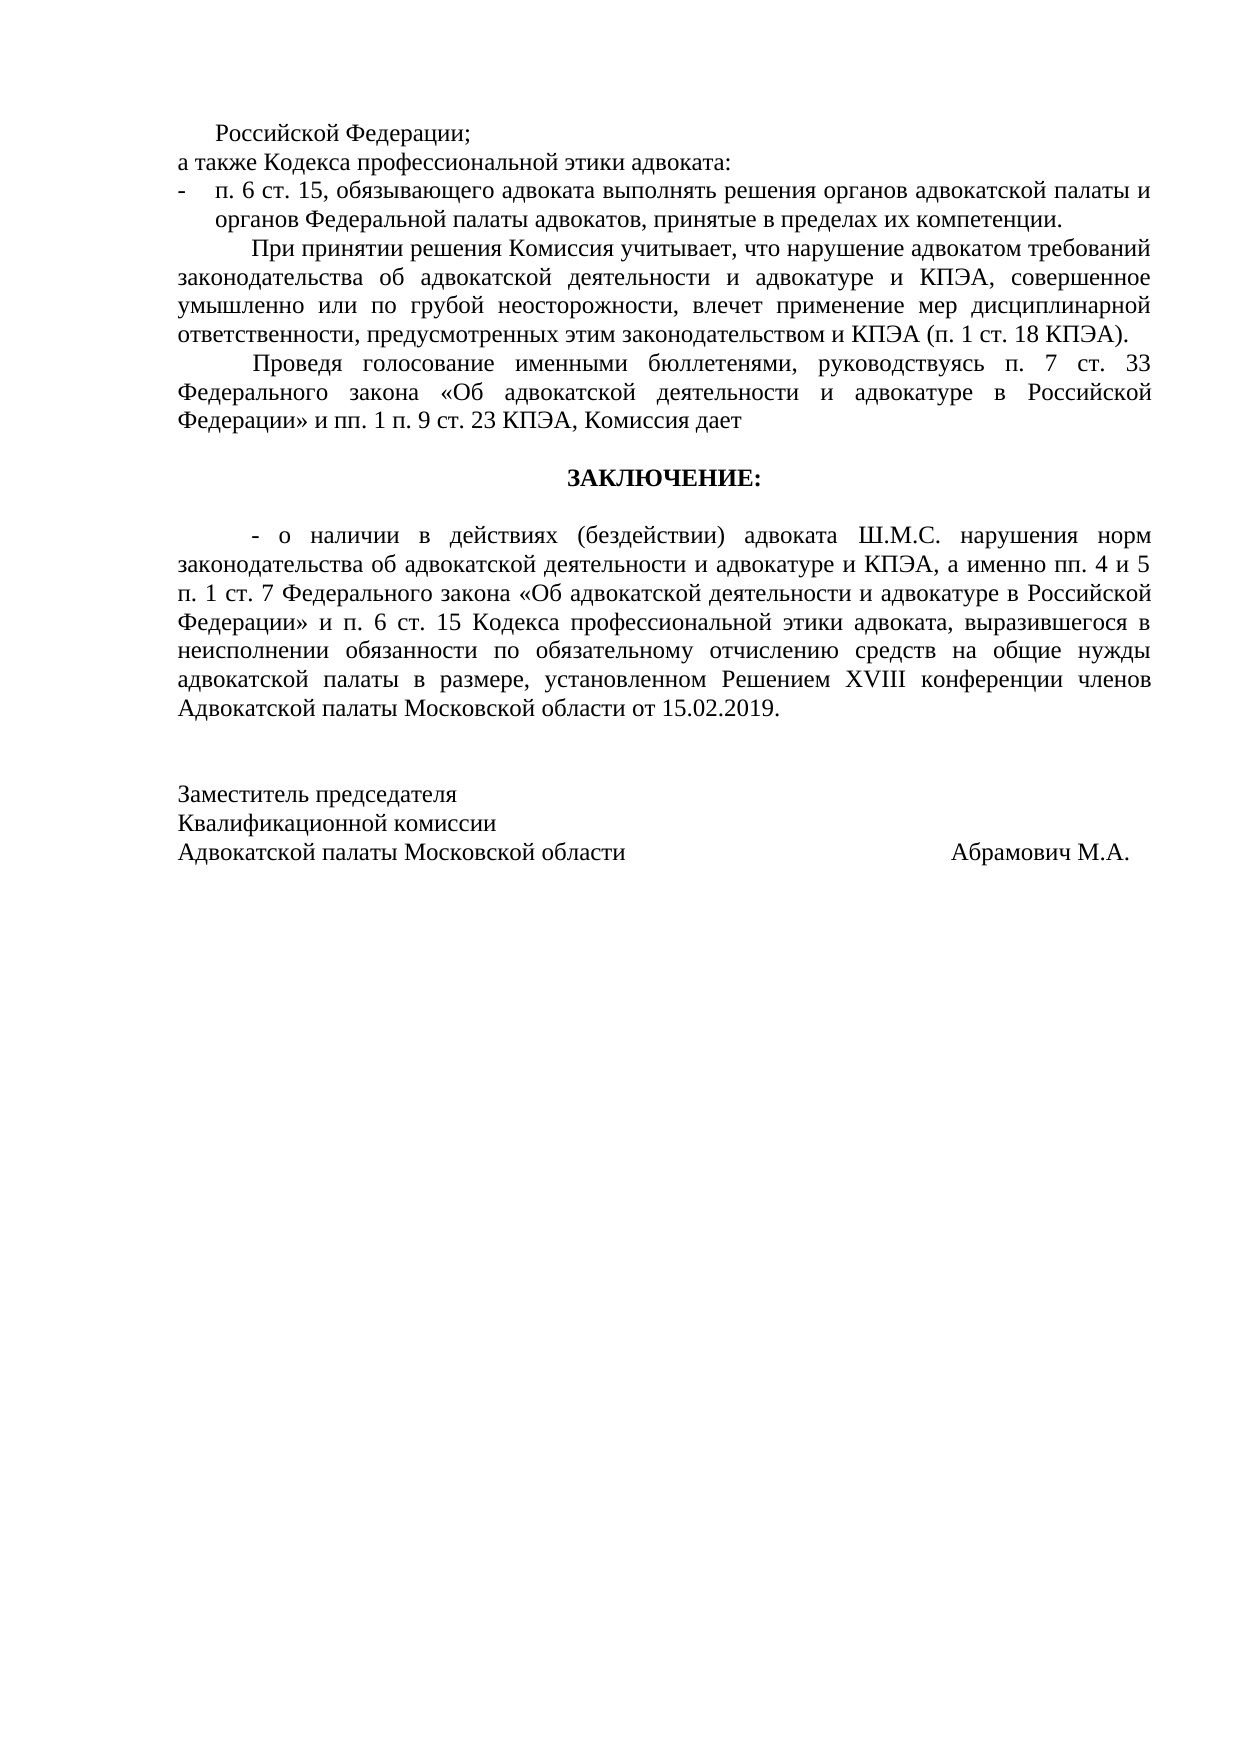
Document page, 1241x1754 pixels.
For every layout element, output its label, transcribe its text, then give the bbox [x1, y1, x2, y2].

text При принятии решения Комиссия учитывает, что нарушение адвокатом требований законодательства об адвокатской деятельности и адвокатуре и КПЭА, совершенное умышленно или по грубой неосторожности, влечет применение мер дисциплинарной ответственности, предусмотренных этим законодательством и КПЭА (п. 1 ст. 18 КПЭА). [177, 233, 1152, 348]
text Проведя голосование именными бюллетенями, руководствуясь п. 7 ст. 33 Федерального закона «Об адвокатской деятельности и адвокатуре в Российской Федерации» и пп. 1 п. 9 ст. 23 КПЭА, Комиссия дает [177, 348, 1152, 434]
text Квалификационной комиссии [177, 808, 1152, 837]
text - о наличии в действиях (бездействии) адвоката Ш.М.С. нарушения норм законодательства об адвокатской деятельности и адвокатуре и КПЭА, а именно пп. 4 и 5 п. 1 ст. 7 Федерального закона «Об адвокатской деятельности и адвокатуре в Российской Федерации» и п. 6 ст. 15 Кодекса профессиональной этики адвоката, выразившегося в неисполнении обязанности по обязательному отчислению средств на общие нужды адвокатской палаты в размере, установленном Решением XVIII конференции членов Адвокатской палаты Московской области от 15.02.2019. [177, 521, 1152, 722]
text а также Кодекса профессиональной этики адвоката: [177, 147, 1152, 176]
text Заместитель председателя [177, 779, 1152, 808]
text ЗАКЛЮЧЕНИЕ: [177, 463, 1152, 492]
list п. 6 ст. 15, обязывающего адвоката выполнять решения органов адвокатской палаты и органов Федеральной палаты адвокатов, принятые в пределах их компетенции. [177, 176, 1152, 233]
text Адвокатской палаты Московской области Абрамович М.А. [177, 837, 1152, 866]
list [177, 118, 1152, 147]
